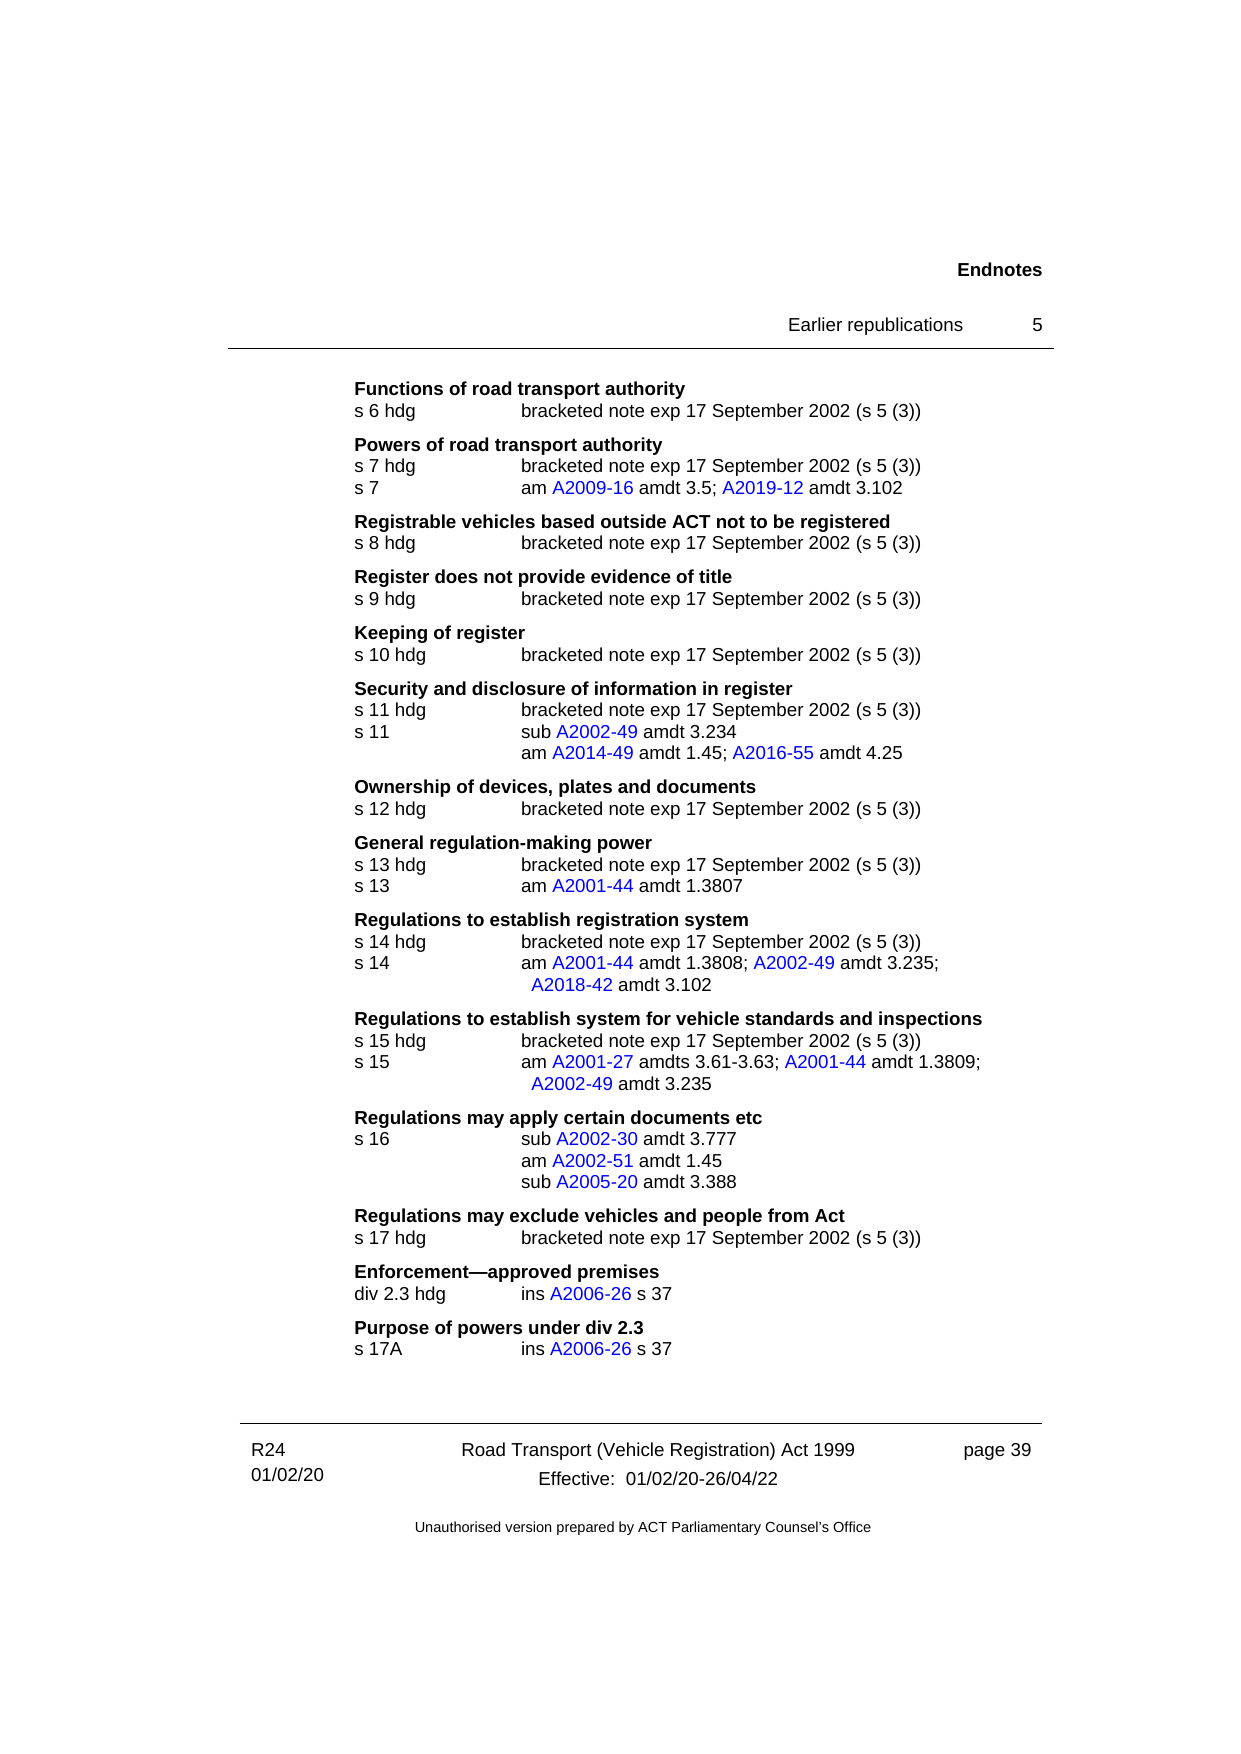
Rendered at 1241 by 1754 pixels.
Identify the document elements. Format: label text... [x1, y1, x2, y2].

text s 13 hdg bracketed note exp 17 September 2002 (s 5 (3)) [354, 853, 1042, 875]
text Security and disclosure of information in register [354, 677, 1042, 699]
text General regulation-making power [354, 832, 1042, 853]
text Regulations may exclude vehicles and people from Act [354, 1205, 1042, 1227]
text s 6 hdg bracketed note exp 17 September 2002 (s 5 (3)) [354, 399, 1042, 421]
text Enforcement—approved premises [354, 1261, 1042, 1282]
text s 8 hdg bracketed note exp 17 September 2002 (s 5 (3)) [354, 532, 1042, 554]
text s 11 sub A2002-49 amdt 3.234 [354, 721, 1042, 742]
text Keeping of register [354, 622, 1042, 643]
text s 12 hdg bracketed note exp 17 September 2002 (s 5 (3)) [354, 798, 1042, 819]
text s 13 am A2001-44 amdt 1.3807 [354, 875, 1042, 897]
text Regulations may apply certain documents etc [354, 1107, 1042, 1128]
text Regulations to establish system for vehicle standards and inspections [354, 1008, 1042, 1029]
text s 11 hdg bracketed note exp 17 September 2002 (s 5 (3)) [354, 699, 1042, 721]
text s 14 am A2001-44 amdt 1.3808; A2002-49 amdt 3.235; A2018-42 amdt 3.102 [354, 952, 1042, 995]
text Powers of road transport authority [354, 433, 1042, 455]
text s 14 hdg bracketed note exp 17 September 2002 (s 5 (3)) [354, 931, 1042, 952]
text Register does not provide evidence of title [354, 566, 1042, 588]
text s 16 sub A2002-30 amdt 3.777 [354, 1128, 1042, 1150]
text Ownership of devices, plates and documents [354, 776, 1042, 798]
text Regulations to establish registration system [354, 909, 1042, 931]
text s 9 hdg bracketed note exp 17 September 2002 (s 5 (3)) [354, 588, 1042, 609]
text Purpose of powers under div 2.3 [354, 1317, 1042, 1338]
text s 17A ins A2006-26 s 37 [354, 1338, 1042, 1360]
text Functions of road transport authority [354, 378, 1042, 399]
text am A2014-49 amdt 1.45; A2016-55 amdt 4.25 [354, 742, 1042, 764]
text s 7 hdg bracketed note exp 17 September 2002 (s 5 (3)) [354, 455, 1042, 477]
text s 7 am A2009-16 amdt 3.5; A2019-12 amdt 3.102 [354, 477, 1042, 498]
text s 17 hdg bracketed note exp 17 September 2002 (s 5 (3)) [354, 1227, 1042, 1248]
text s 15 hdg bracketed note exp 17 September 2002 (s 5 (3)) [354, 1029, 1042, 1051]
text div 2.3 hdg ins A2006-26 s 37 [354, 1282, 1042, 1304]
text Registrable vehicles based outside ACT not to be registered [354, 511, 1042, 532]
text s 10 hdg bracketed note exp 17 September 2002 (s 5 (3)) [354, 643, 1042, 665]
text sub A2005-20 amdt 3.388 [354, 1171, 1042, 1193]
text s 15 am A2001-27 amdts 3.61-3.63; A2001-44 amdt 1.3809; A2002-49 amdt 3.235 [354, 1051, 1042, 1094]
text am A2002-51 amdt 1.45 [354, 1150, 1042, 1171]
